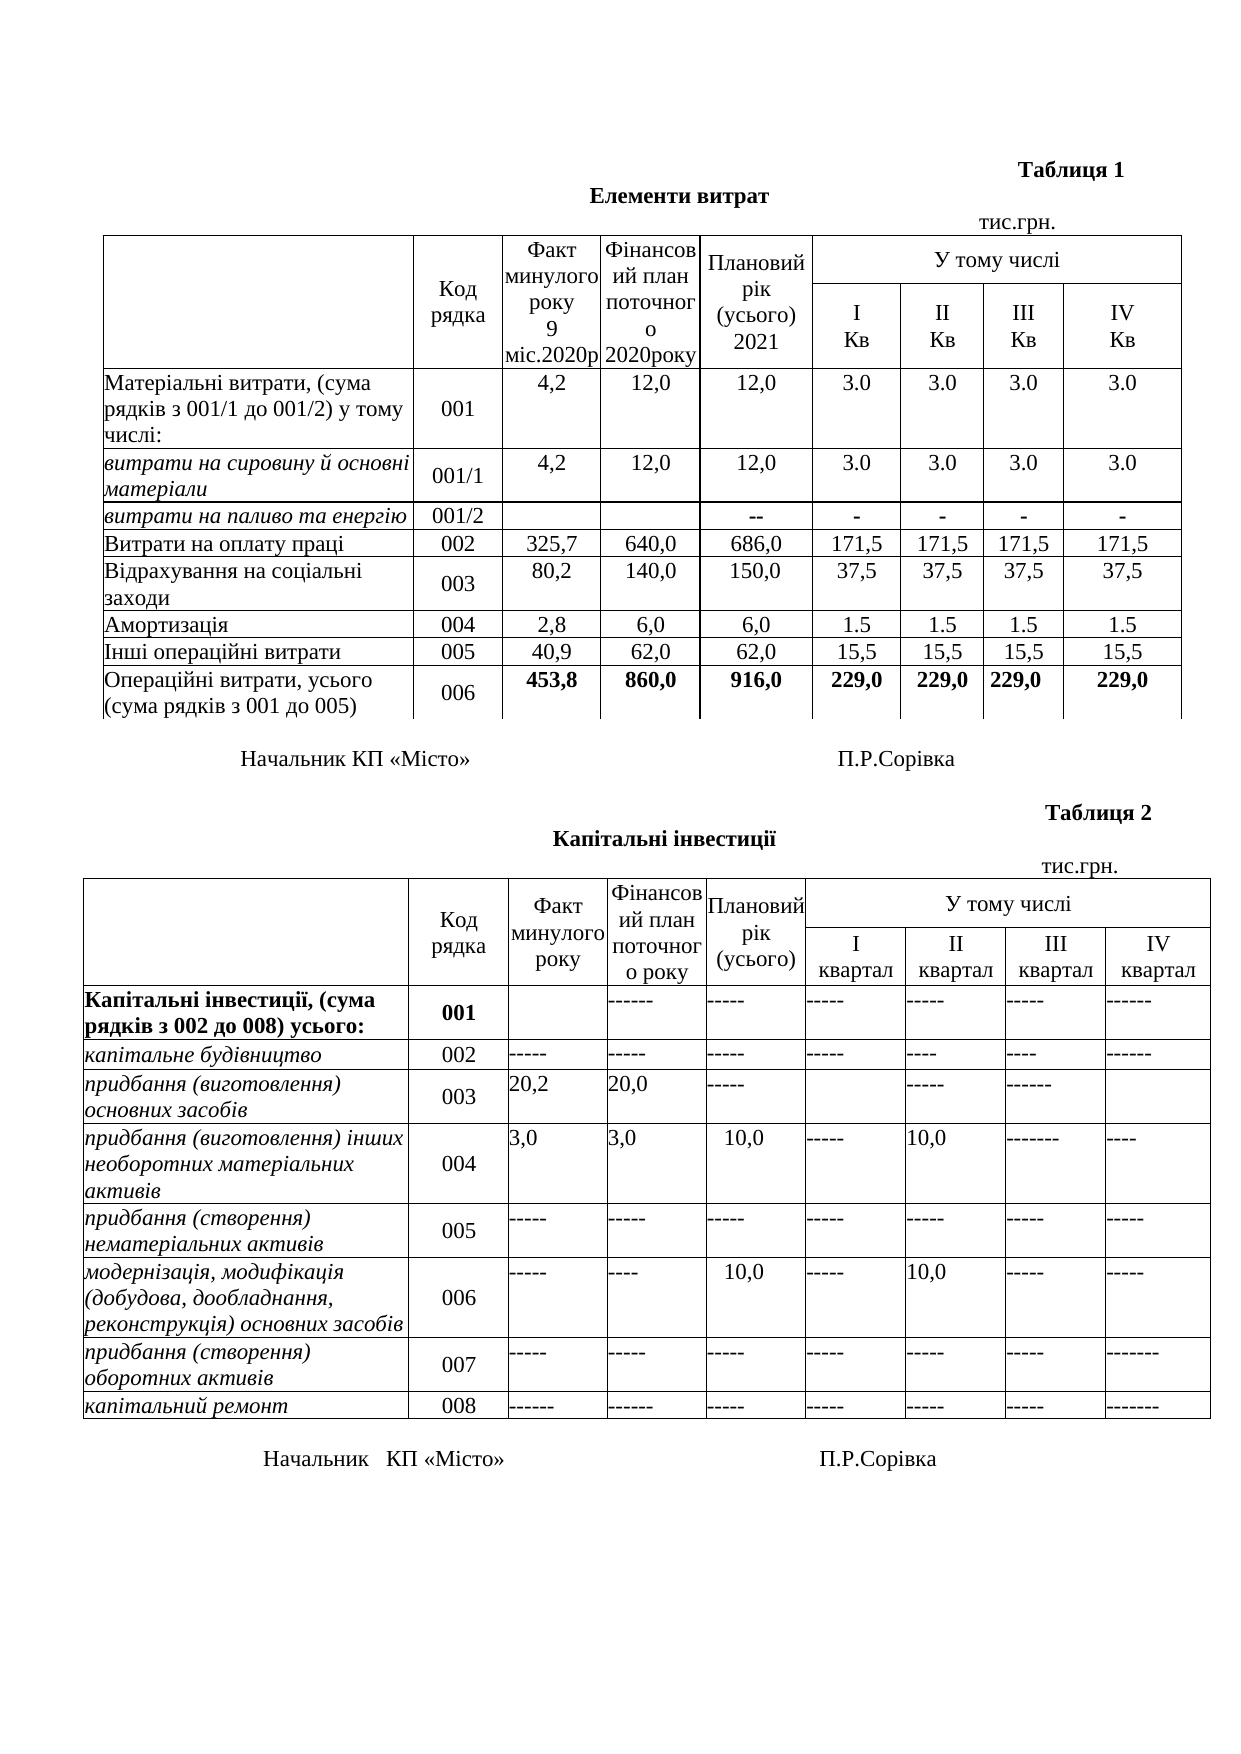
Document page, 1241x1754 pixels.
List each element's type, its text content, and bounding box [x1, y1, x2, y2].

table_cell капітальне будівництво [84, 1040, 408, 1069]
text Таблиця 2 [177, 799, 1152, 826]
table_cell 62,0 [601, 638, 699, 665]
table_cell ----- [1006, 1338, 1105, 1391]
table_cell 171,5 [984, 530, 1063, 556]
text Начальник КП «Місто» П.Р.Сорівка [177, 745, 1152, 771]
table_cell ----- [806, 986, 905, 1038]
table_cell І Кв [813, 284, 900, 367]
table_cell 37,5 [901, 557, 983, 610]
table_cell 15,5 [984, 638, 1063, 665]
table_cell [509, 986, 607, 1038]
table_cell ------ [509, 1392, 607, 1418]
table_header Факт минулого року 9міс.2020р [503, 236, 600, 367]
table_cell ----- [509, 1204, 607, 1257]
table_cell Відрахування на соціальні заходи [104, 557, 413, 610]
table_cell 171,5 [813, 530, 900, 556]
text Капітальні інвестиції [177, 826, 1152, 852]
table_cell ----- [906, 1070, 1005, 1123]
table_cell 80,2 [503, 557, 600, 610]
table_cell ----- [806, 1338, 905, 1391]
table_cell [806, 1070, 905, 1123]
table_cell [601, 503, 699, 529]
table_cell 1.5 [901, 611, 983, 637]
table_cell Матеріальні витрати, (сума рядків з 001/1 до 001/2) у тому числі: [104, 369, 413, 448]
table_cell - [1064, 503, 1181, 529]
table_cell 20,0 [608, 1070, 706, 1123]
table_cell Капітальні інвестиції, (сума рядків з 002 до 008) усього: [84, 986, 408, 1038]
table_cell 3.0 [901, 369, 983, 448]
table_cell 229,0 [901, 666, 983, 718]
table_cell Амортизація [104, 611, 413, 637]
table_cell ------- [1106, 1392, 1210, 1418]
table_cell - [813, 503, 900, 529]
table_cell ----- [906, 1392, 1005, 1418]
table_cell 15,5 [901, 638, 983, 665]
table_cell ----- [707, 1338, 805, 1391]
table_cell 3.0 [901, 449, 983, 501]
table_cell 007 [409, 1338, 508, 1391]
table_cell [503, 503, 600, 529]
table_cell ----- [1106, 1204, 1210, 1257]
table_cell ІV Кв [1064, 284, 1181, 367]
table_cell 6,0 [601, 611, 699, 637]
table_cell придбання (виготовлення) інших необоротних матеріальних активів [84, 1124, 408, 1203]
table_cell 004 [409, 1124, 508, 1203]
table_header У тому числі [806, 879, 1210, 927]
table_cell 3.0 [1064, 449, 1181, 501]
table_cell Витрати на оплату праці [104, 530, 413, 556]
table_cell 916,0 [701, 666, 812, 718]
table_cell ІV квартал [1106, 928, 1210, 985]
table_cell ----- [707, 986, 805, 1038]
table_cell 640,0 [601, 530, 699, 556]
table_cell 12,0 [601, 369, 699, 448]
table_cell ----- [806, 1124, 905, 1203]
table_cell 006 [409, 1258, 508, 1337]
table_cell ----- [806, 1204, 905, 1257]
table_cell 10,0 [906, 1258, 1005, 1337]
table_cell 001 [409, 986, 508, 1038]
table_cell 229,0 [984, 666, 1063, 718]
table_cell ----- [906, 1204, 1005, 1257]
table_cell ---- [608, 1258, 706, 1337]
table_cell 002 [409, 1040, 508, 1069]
table_cell 3,0 [608, 1124, 706, 1203]
table_cell 003 [414, 557, 502, 610]
table_cell Операційні витрати, усього (сума рядків з 001 до 005) [104, 666, 413, 718]
table_cell ------ [1106, 1040, 1210, 1069]
table_cell ----- [806, 1392, 905, 1418]
table_cell ІІІ Кв [984, 284, 1063, 367]
table_cell 006 [414, 666, 502, 718]
table_cell 229,0 [813, 666, 900, 718]
table_cell 40,9 [503, 638, 600, 665]
table_cell І квартал [806, 928, 905, 985]
table_cell 10,0 [707, 1124, 805, 1203]
table_header Плановий рік (усього) [707, 879, 805, 985]
table_cell ------- [1006, 1124, 1105, 1203]
table_cell витрати на паливо та енергію [104, 503, 413, 529]
table_cell 1.5 [813, 611, 900, 637]
table_cell ---- [1106, 1124, 1210, 1203]
table_cell - [901, 503, 983, 529]
table_header Плановий рік (усього) 2021 [701, 236, 812, 367]
table_cell -- [701, 503, 812, 529]
table_cell 20,2 [509, 1070, 607, 1123]
table_cell ----- [509, 1258, 607, 1337]
table_cell ----- [1006, 1392, 1105, 1418]
table_cell 62,0 [701, 638, 812, 665]
table_cell 171,5 [1064, 530, 1181, 556]
table_cell 001/2 [414, 503, 502, 529]
table_cell 001/1 [414, 449, 502, 501]
table_cell ----- [806, 1258, 905, 1337]
table_cell придбання (виготовлення) основних засобів [84, 1070, 408, 1123]
table_cell ----- [806, 1040, 905, 1069]
table_cell 229,0 [1064, 666, 1181, 718]
table_header У тому числі [813, 236, 1181, 283]
table_cell ----- [1006, 1258, 1105, 1337]
table_cell ІІ Кв [901, 284, 983, 367]
table_cell 001 [414, 369, 502, 448]
table_cell 15,5 [1064, 638, 1181, 665]
table_cell ----- [707, 1040, 805, 1069]
table_cell 2,8 [503, 611, 600, 637]
table_cell 002 [414, 530, 502, 556]
table_cell капітальний ремонт [84, 1392, 408, 1418]
table_cell 3.0 [813, 369, 900, 448]
table_cell 1.5 [984, 611, 1063, 637]
table_cell ------ [608, 986, 706, 1038]
table_cell ------ [1006, 1070, 1105, 1123]
table_cell 3,0 [509, 1124, 607, 1203]
table_cell ------ [608, 1392, 706, 1418]
text тис.грн. [177, 208, 1181, 235]
table_cell 140,0 [601, 557, 699, 610]
table_cell ----- [707, 1070, 805, 1123]
table_cell ------- [1106, 1338, 1210, 1391]
table_cell придбання (створення) оборотних активів [84, 1338, 408, 1391]
table_cell ----- [608, 1338, 706, 1391]
table_cell ІІ квартал [906, 928, 1005, 985]
table_cell ----- [608, 1040, 706, 1069]
table_cell ----- [906, 1338, 1005, 1391]
table_cell 325,7 [503, 530, 600, 556]
text Начальник КП «Місто» П.Р.Сорівка [177, 1445, 1152, 1472]
table_header [104, 236, 413, 367]
table_cell Інші операційні витрати [104, 638, 413, 665]
table_header Фінансовий план поточного 2020року [601, 236, 699, 367]
table_cell ----- [608, 1204, 706, 1257]
table_cell ------ [1106, 986, 1210, 1038]
table_cell модернізація, модифікація (добудова, дообладнання, реконструкція) основних засобів [84, 1258, 408, 1337]
table_cell [1106, 1070, 1210, 1123]
table_cell 3.0 [984, 449, 1063, 501]
table_cell ----- [1106, 1258, 1210, 1337]
table_cell 6,0 [701, 611, 812, 637]
table_cell 008 [409, 1392, 508, 1418]
table_cell 003 [409, 1070, 508, 1123]
table_cell 10,0 [707, 1258, 805, 1337]
table_cell 37,5 [813, 557, 900, 610]
table_cell витрати на сировину й основні матеріали [104, 449, 413, 501]
table_header Фінансовий план поточного року [608, 879, 706, 985]
table_cell 3.0 [984, 369, 1063, 448]
table_cell ----- [509, 1040, 607, 1069]
table_cell ----- [509, 1338, 607, 1391]
table_cell 4,2 [503, 449, 600, 501]
table_cell 12,0 [701, 369, 812, 448]
table_cell ----- [1006, 986, 1105, 1038]
table_cell - [984, 503, 1063, 529]
table_header Код рядка [409, 879, 508, 985]
table_cell 12,0 [601, 449, 699, 501]
text Таблиця 1 [177, 156, 1181, 182]
table_header Код рядка [414, 236, 502, 367]
table_cell ---- [1006, 1040, 1105, 1069]
text тис.грн. [177, 852, 1152, 878]
table_cell 1.5 [1064, 611, 1181, 637]
table_cell ----- [906, 986, 1005, 1038]
table_cell 10,0 [906, 1124, 1005, 1203]
table_cell 004 [414, 611, 502, 637]
table_cell 005 [414, 638, 502, 665]
table_cell 150,0 [701, 557, 812, 610]
table_cell 37,5 [1064, 557, 1181, 610]
table_cell 12,0 [701, 449, 812, 501]
table_cell 005 [409, 1204, 508, 1257]
table_cell 4,2 [503, 369, 600, 448]
table_header Факт минулого року [509, 879, 607, 985]
table_cell ІІІ квартал [1006, 928, 1105, 985]
table_cell придбання (створення) нематеріальних активів [84, 1204, 408, 1257]
table_cell 3.0 [1064, 369, 1181, 448]
table_cell ----- [707, 1204, 805, 1257]
table_cell ----- [1006, 1204, 1105, 1257]
table_cell 15,5 [813, 638, 900, 665]
table_cell 37,5 [984, 557, 1063, 610]
table_cell 3.0 [813, 449, 900, 501]
table_cell 453,8 [503, 666, 600, 718]
table_cell 860,0 [601, 666, 699, 718]
text Елементи витрат [177, 182, 1181, 208]
table_header [84, 879, 408, 985]
table_cell 686,0 [701, 530, 812, 556]
table_cell ---- [906, 1040, 1005, 1069]
table_cell 171,5 [901, 530, 983, 556]
table_cell ----- [707, 1392, 805, 1418]
